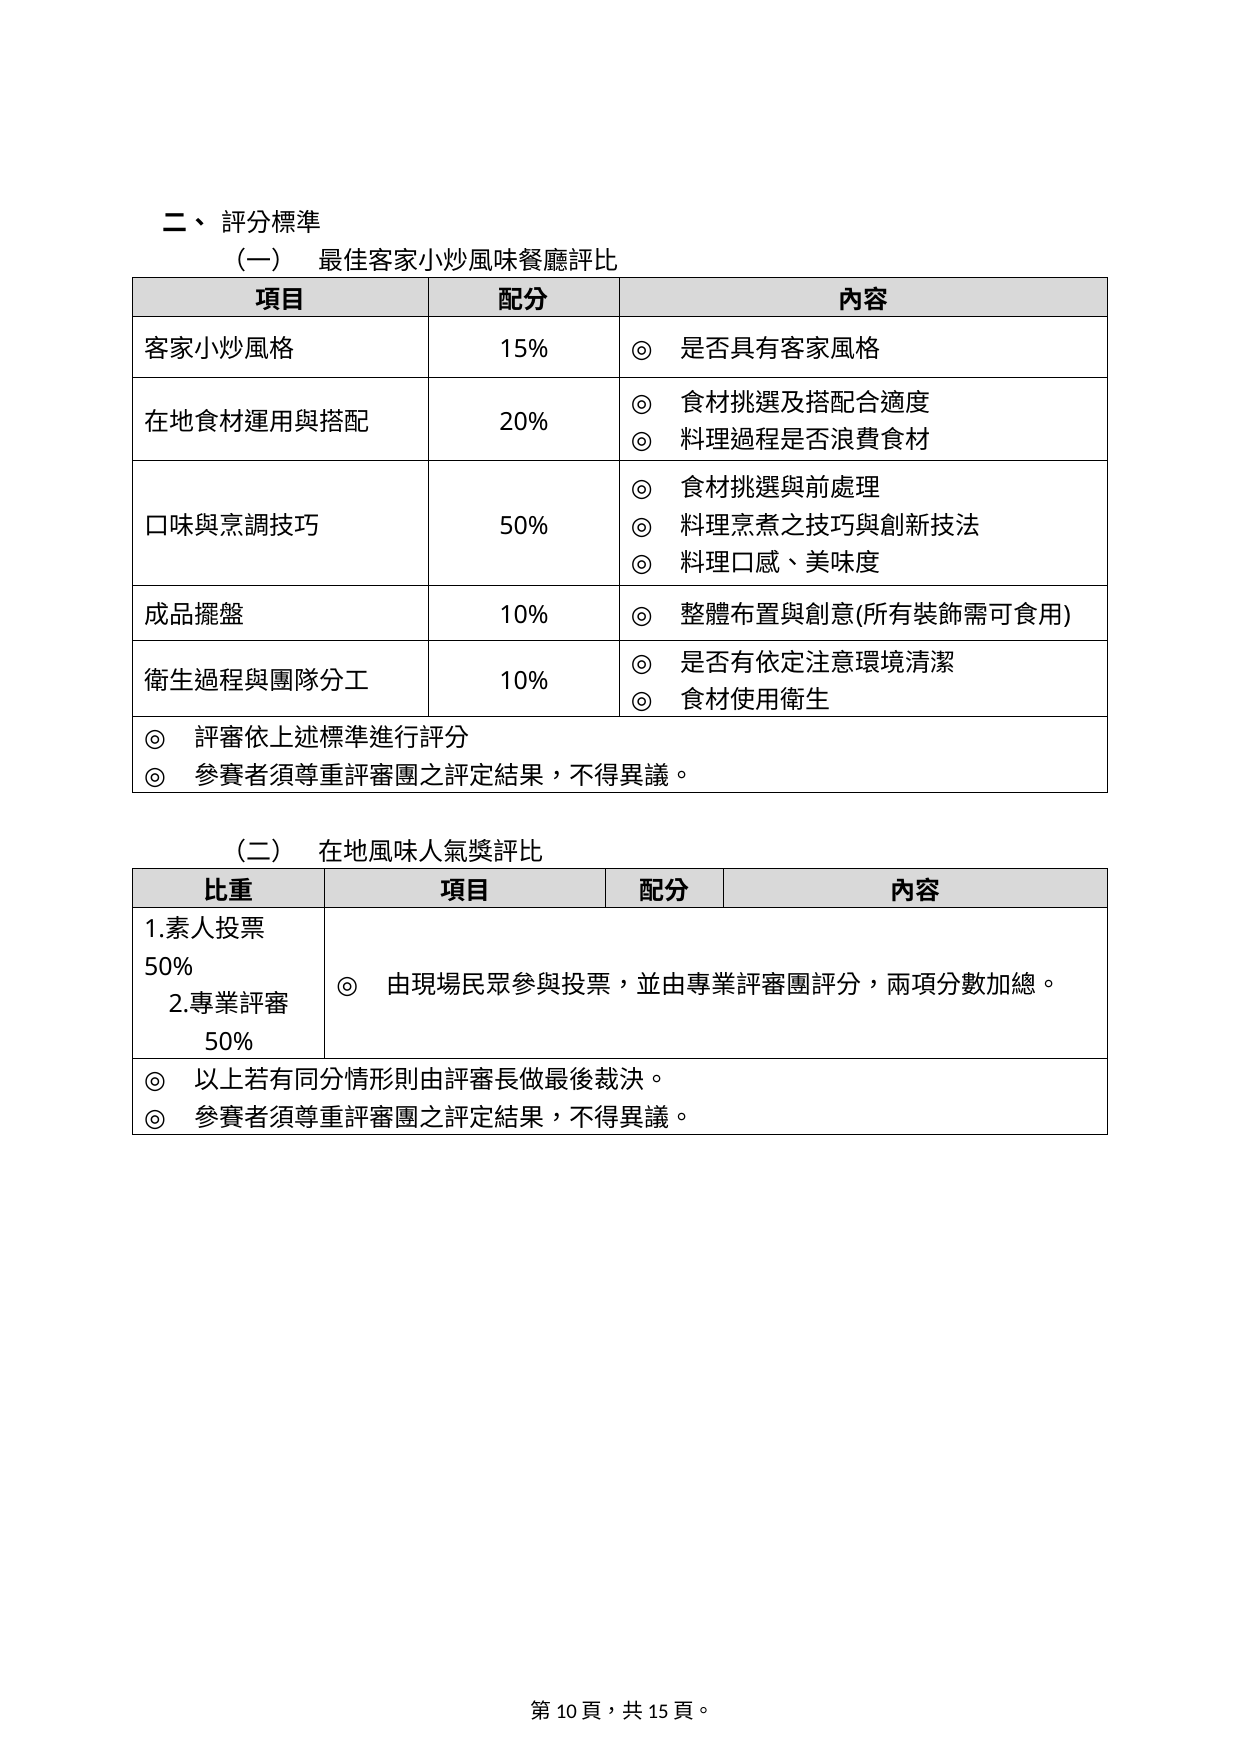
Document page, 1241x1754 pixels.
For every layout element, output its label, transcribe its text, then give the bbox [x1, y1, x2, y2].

table_header 內容 [620, 278, 1107, 316]
table_cell 50% [429, 461, 619, 584]
table_header 內容 [724, 869, 1107, 907]
table_header 配分 [606, 869, 723, 907]
table_cell 1.素人投票50% 2.專業評審50% [133, 908, 324, 1058]
list 在地風味人氣獎評比 [222, 831, 1122, 868]
table_cell 評審依上述標準進行評分 參賽者須尊重評審團之評定結果，不得異議。 [133, 717, 1107, 792]
table_header 項目 [133, 278, 428, 316]
table_cell 是否具有客家風格 [620, 317, 1107, 377]
table_cell 10% [429, 641, 619, 716]
table_cell 20% [429, 378, 619, 460]
table_cell 成品擺盤 [133, 586, 428, 640]
table_cell 客家小炒風格 [133, 317, 428, 377]
list 最佳客家小炒風味餐廳評比 [222, 239, 1122, 277]
table_cell 口味與烹調技巧 [133, 461, 428, 584]
table_header 項目 [325, 869, 605, 907]
table_header 比重 [133, 869, 324, 907]
table_cell 食材挑選及搭配合適度 料理過程是否浪費食材 [620, 378, 1107, 460]
table_cell 食材挑選與前處理 料理烹煮之技巧與創新技法 料理口感、美味度 [620, 461, 1107, 584]
table_cell 以上若有同分情形則由評審長做最後裁決。 參賽者須尊重評審團之評定結果，不得異議。 [133, 1059, 1107, 1134]
table_cell 10% [429, 586, 619, 640]
list 評分標準 [162, 202, 1122, 239]
table_cell 衛生過程與團隊分工 [133, 641, 428, 716]
table_cell 整體布置與創意(所有裝飾需可食用) [620, 586, 1107, 640]
table_cell 15% [429, 317, 619, 377]
table_cell 由現場民眾參與投票，並由專業評審團評分，兩項分數加總。 [325, 908, 1107, 1058]
table_cell 是否有依定注意環境清潔 食材使用衛生 [620, 641, 1107, 716]
table_header 配分 [429, 278, 619, 316]
table_cell 在地食材運用與搭配 [133, 378, 428, 460]
